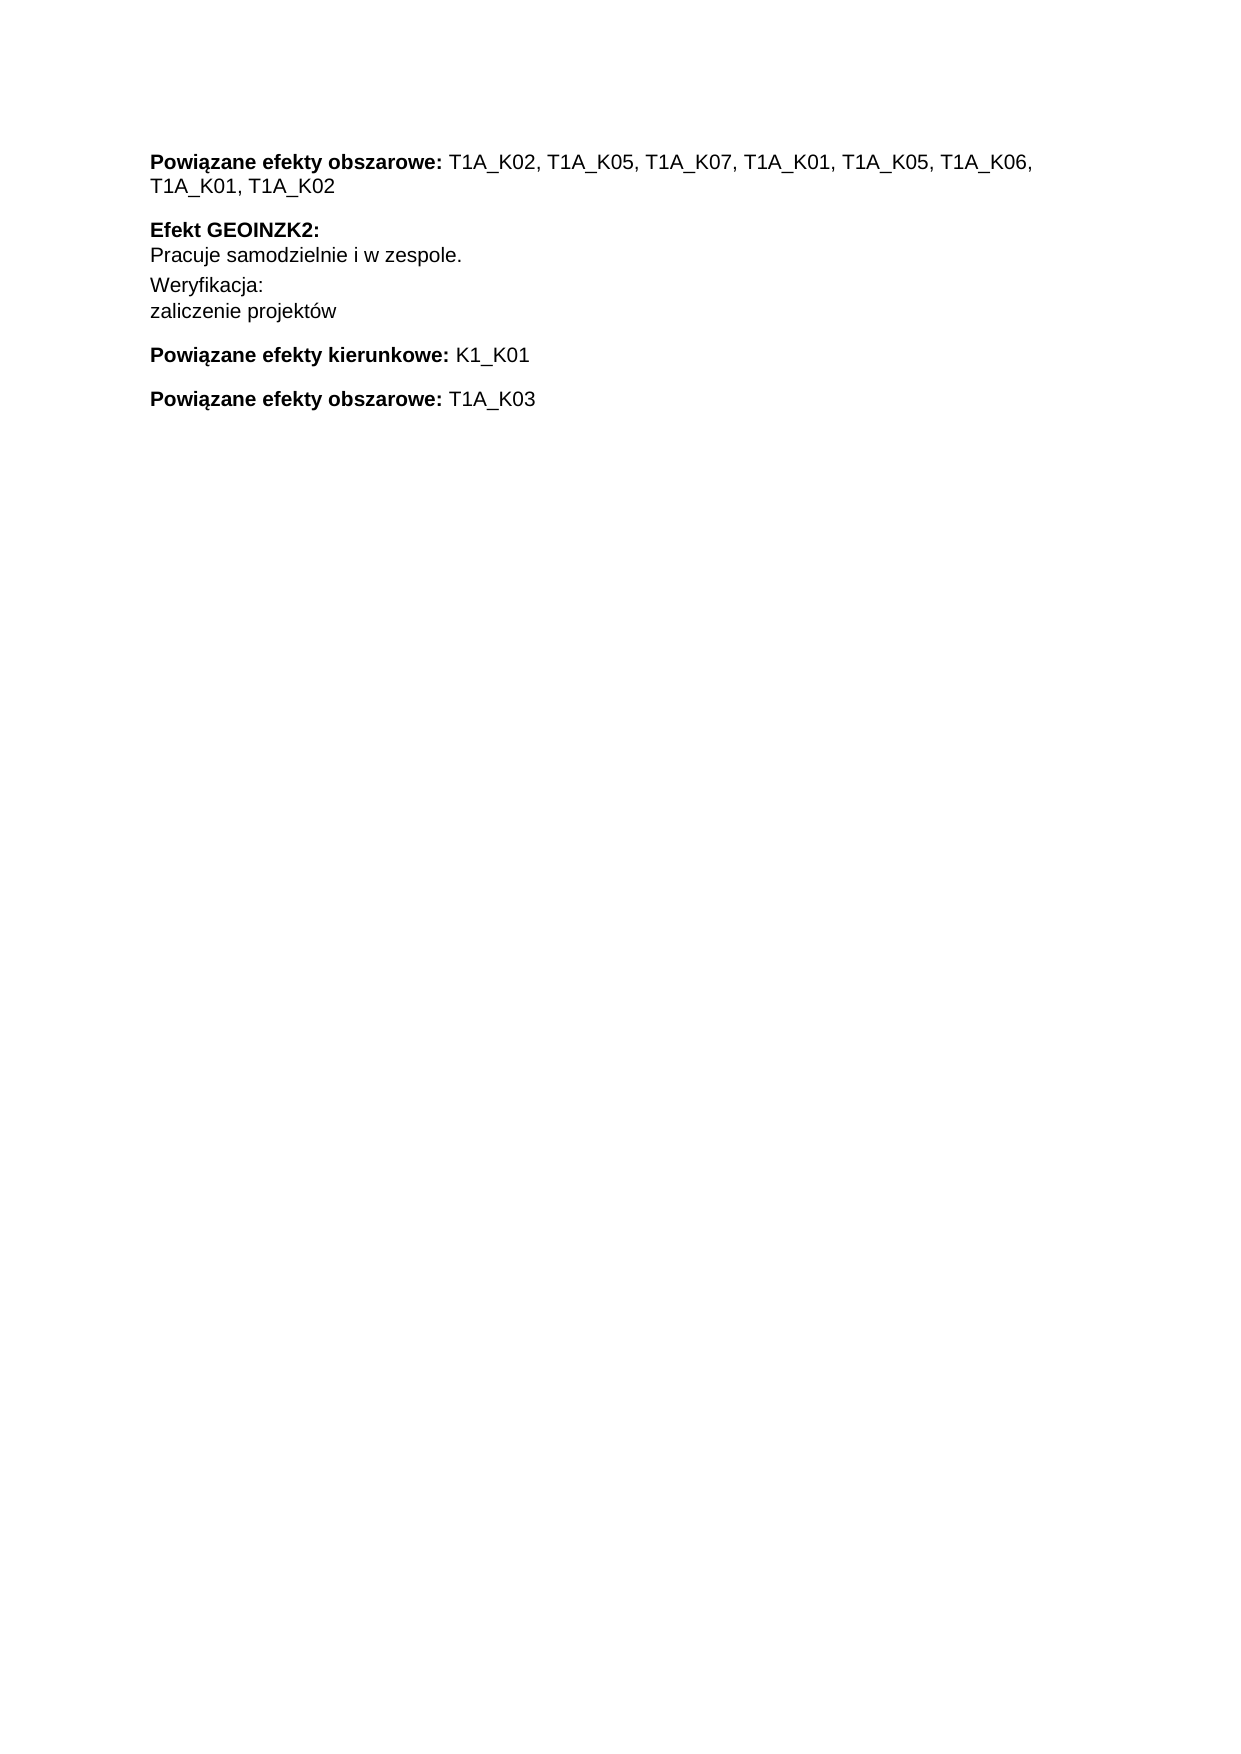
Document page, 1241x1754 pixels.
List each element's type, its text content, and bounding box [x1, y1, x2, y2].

text Efekt GEOINZK2: [150, 218, 1090, 242]
text Weryfikacja: [150, 273, 1090, 297]
text Powiązane efekty obszarowe: T1A_K02, T1A_K05, T1A_K07, T1A_K01, T1A_K05, T1A_K06, T1A_K01, T1A_K02 [150, 150, 1090, 198]
text zaliczenie projektów [150, 299, 1090, 323]
text Pracuje samodzielnie i w zespole. [150, 243, 1090, 267]
text Powiązane efekty obszarowe: T1A_K03 [150, 386, 1090, 410]
text Powiązane efekty kierunkowe: K1_K01 [150, 343, 1090, 367]
